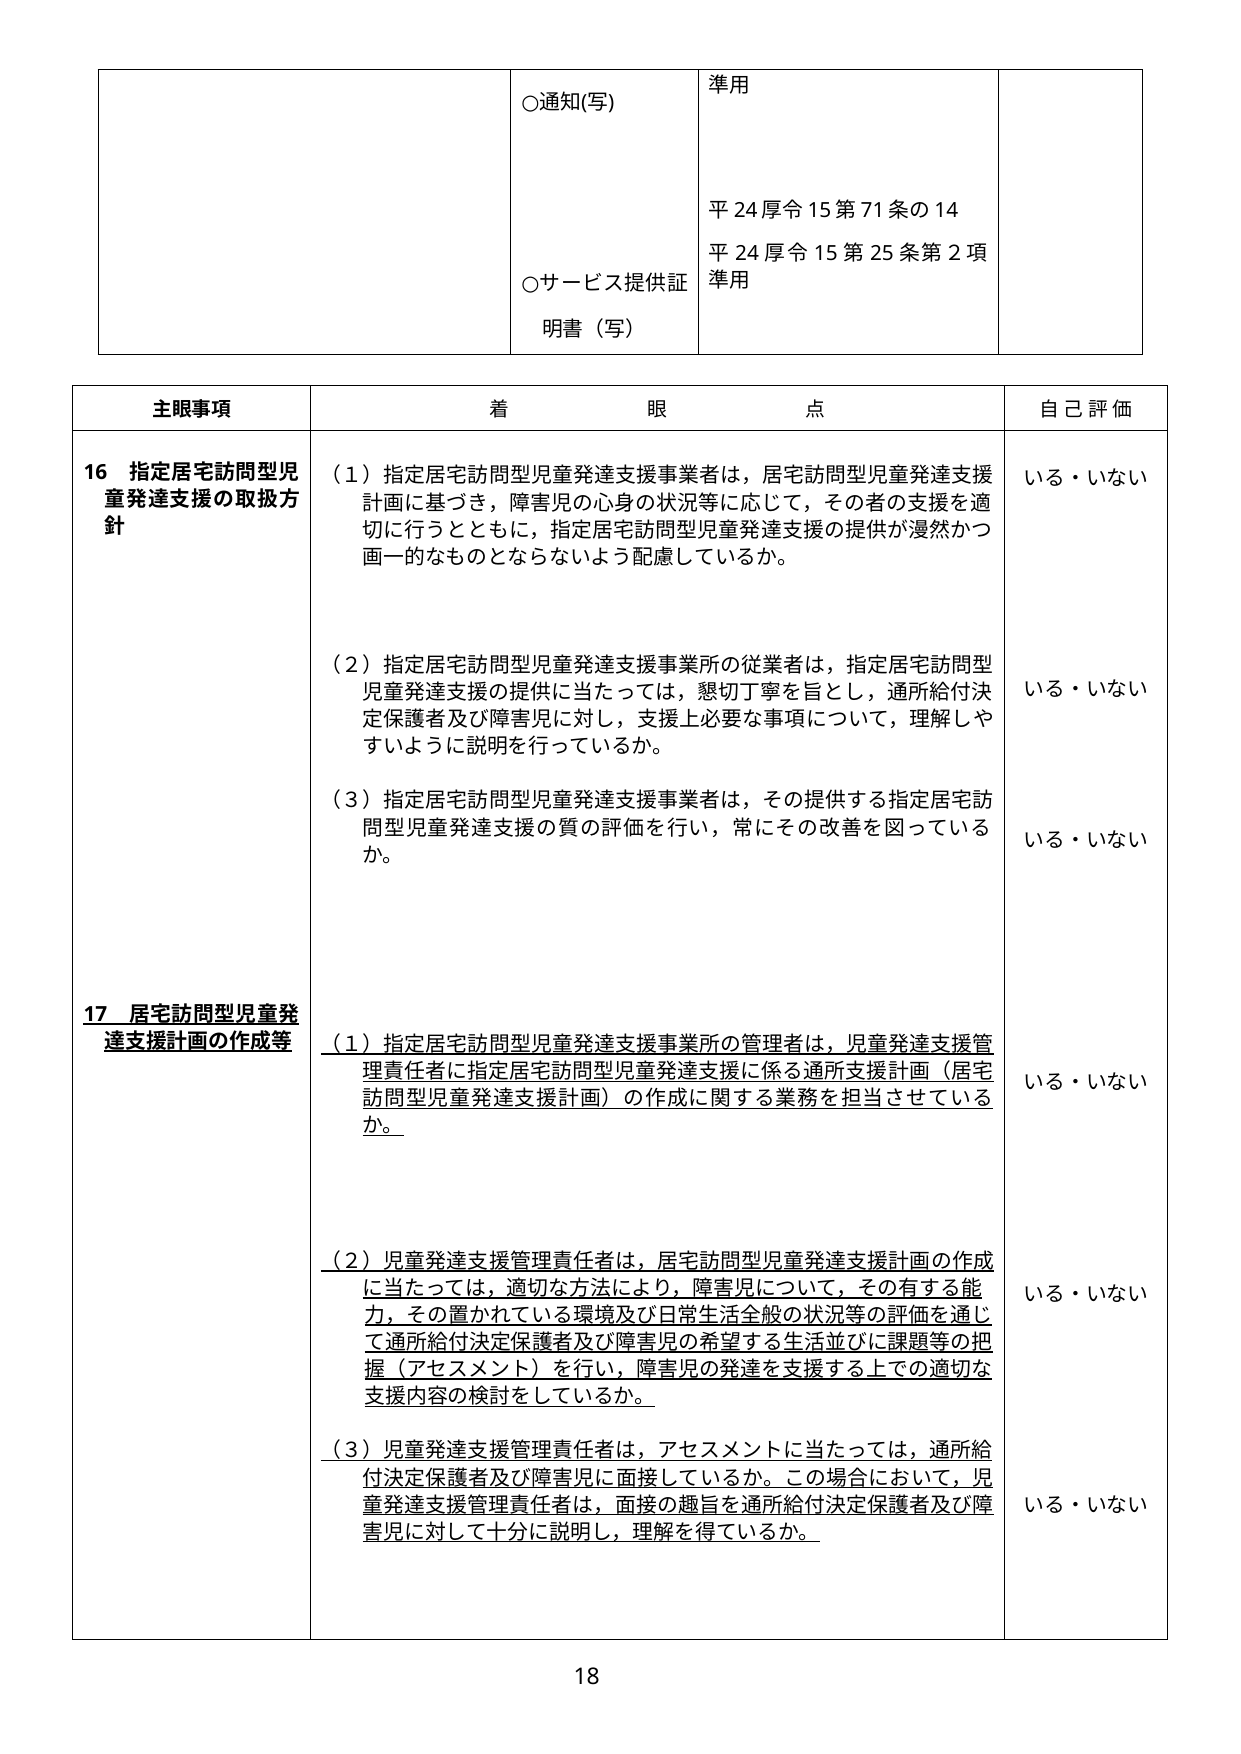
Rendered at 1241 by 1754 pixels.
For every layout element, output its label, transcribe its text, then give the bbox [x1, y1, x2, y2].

table_header 主眼事項 [73, 386, 310, 430]
table_cell [99, 70, 510, 354]
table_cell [73, 431, 310, 1639]
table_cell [699, 70, 998, 354]
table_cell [511, 70, 698, 354]
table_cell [311, 431, 1004, 1639]
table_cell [1005, 431, 1167, 1639]
table_header 着 眼 点 [311, 386, 1004, 430]
table_cell [999, 70, 1142, 354]
table_header 自 己 評 価 [1005, 386, 1167, 430]
